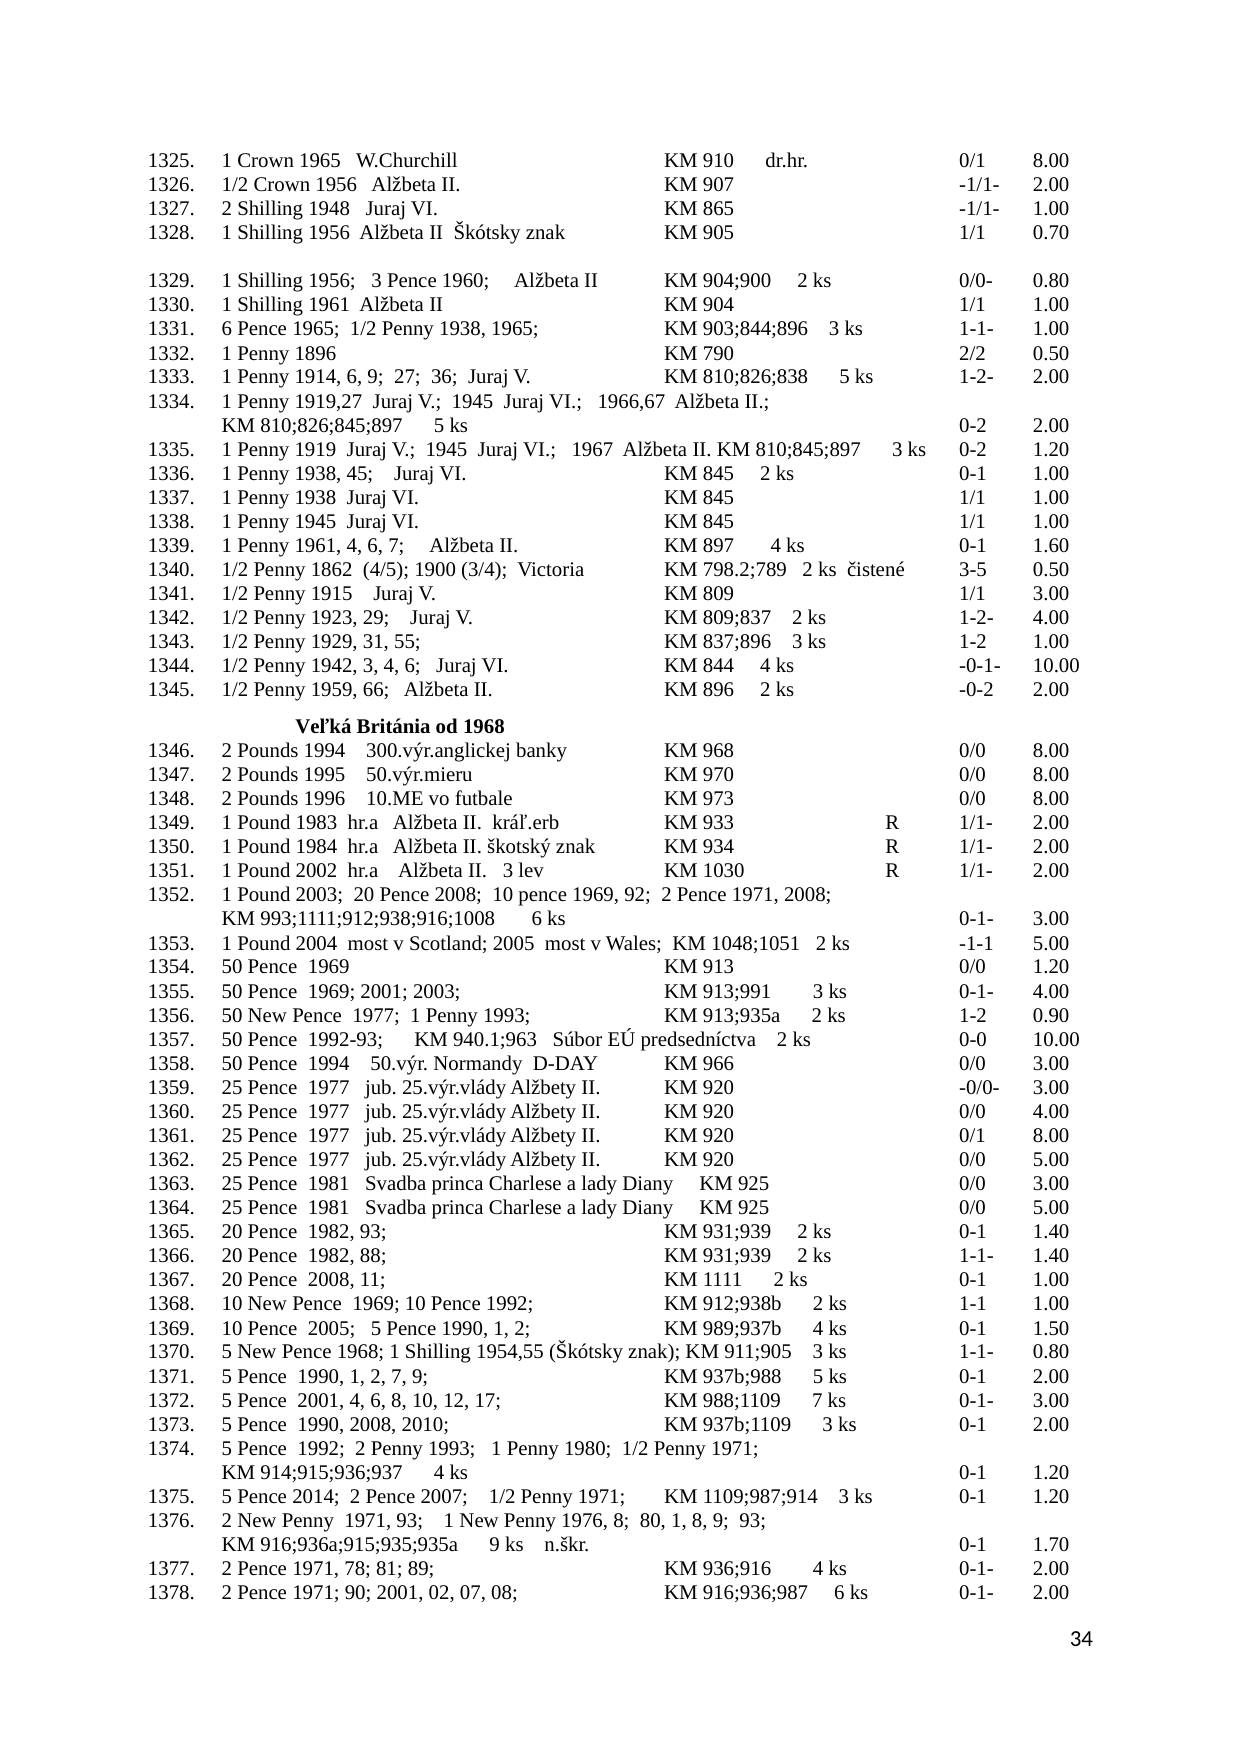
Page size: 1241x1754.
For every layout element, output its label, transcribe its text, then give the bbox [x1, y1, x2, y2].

text KM 916;936a;915;935;935a 9 ks n.škr. 0-1 1.70 [148, 1532, 1093, 1556]
text 1333. 1 Penny 1914, 6, 9; 27; 36; Juraj V. KM 810;826;838 5 ks 1-2- 2.00 [148, 364, 1093, 388]
text 1325. 1 Crown 1965 W.Churchill KM 910 dr.hr. 0/1 8.00 [148, 148, 1093, 172]
text 1326. 1/2 Crown 1956 Alžbeta II. KM 907 -1/1- 2.00 [148, 172, 1093, 196]
text 1365. 20 Pence 1982, 93; KM 931;939 2 ks 0-1 1.40 [148, 1219, 1093, 1243]
text 1339. 1 Penny 1961, 4, 6, 7; Alžbeta II. KM 897 4 ks 0-1 1.60 [148, 533, 1093, 557]
text 1377. 2 Pence 1971, 78; 81; 89; KM 936;916 4 ks 0-1- 2.00 [148, 1556, 1093, 1580]
text 1347. 2 Pounds 1995 50.výr.mieru KM 970 0/0 8.00 [148, 762, 1093, 786]
text 1368. 10 New Pence 1969; 10 Pence 1992; KM 912;938b 2 ks 1-1 1.00 [148, 1291, 1093, 1315]
text 1378. 2 Pence 1971; 90; 2001, 02, 07, 08; KM 916;936;987 6 ks 0-1- 2.00 [148, 1580, 1093, 1604]
text 1375. 5 Pence 2014; 2 Pence 2007; 1/2 Penny 1971; KM 1109;987;914 3 ks 0-1 1.20 [148, 1484, 1093, 1508]
text 1330. 1 Shilling 1961 Alžbeta II KM 904 1/1 1.00 [148, 292, 1093, 316]
text 1361. 25 Pence 1977 jub. 25.výr.vlády Alžbety II. KM 920 0/1 8.00 [148, 1123, 1093, 1147]
text KM 993;1111;912;938;916;1008 6 ks 0-1- 3.00 [148, 906, 1093, 930]
text 1367. 20 Pence 2008, 11; KM 1111 2 ks 0-1 1.00 [148, 1267, 1093, 1291]
text 1343. 1/2 Penny 1929, 31, 55; KM 837;896 3 ks 1-2 1.00 [148, 629, 1093, 653]
text 1337. 1 Penny 1938 Juraj VI. KM 845 1/1 1.00 [148, 485, 1093, 509]
text 1376. 2 New Penny 1971, 93; 1 New Penny 1976, 8; 80, 1, 8, 9; 93; [148, 1508, 1093, 1532]
text 1359. 25 Pence 1977 jub. 25.výr.vlády Alžbety II. KM 920 -0/0- 3.00 [148, 1075, 1093, 1099]
text 1374. 5 Pence 1992; 2 Penny 1993; 1 Penny 1980; 1/2 Penny 1971; [148, 1436, 1093, 1460]
text 1366. 20 Pence 1982, 88; KM 931;939 2 ks 1-1- 1.40 [148, 1243, 1093, 1267]
text KM 914;915;936;937 4 ks 0-1 1.20 [148, 1460, 1093, 1484]
text 1371. 5 Pence 1990, 1, 2, 7, 9; KM 937b;988 5 ks 0-1 2.00 [148, 1363, 1093, 1388]
text 1356. 50 New Pence 1977; 1 Penny 1993; KM 913;935a 2 ks 1-2 0.90 [148, 1003, 1093, 1027]
text 1358. 50 Pence 1994 50.výr. Normandy D-DAY KM 966 0/0 3.00 [148, 1051, 1093, 1075]
text 1336. 1 Penny 1938, 45; Juraj VI. KM 845 2 ks 0-1 1.00 [148, 461, 1093, 485]
text 1350. 1 Pound 1984 hr.a Alžbeta II. škotský znak KM 934 R 1/1- 2.00 [148, 834, 1093, 858]
text 1341. 1/2 Penny 1915 Juraj V. KM 809 1/1 3.00 [148, 581, 1093, 605]
text 1362. 25 Pence 1977 jub. 25.výr.vlády Alžbety II. KM 920 0/0 5.00 [148, 1147, 1093, 1171]
text 1353. 1 Pound 2004 most v Scotland; 2005 most v Wales; KM 1048;1051 2 ks -1-1 5.00 [148, 930, 1093, 954]
text 1346. 2 Pounds 1994 300.výr.anglickej banky KM 968 0/0 8.00 [148, 738, 1093, 762]
text 1344. 1/2 Penny 1942, 3, 4, 6; Juraj VI. KM 844 4 ks -0-1- 10.00 [148, 653, 1093, 677]
text 1328. 1 Shilling 1956 Alžbeta II Škótsky znak KM 905 1/1 0.70 [148, 220, 1093, 244]
text 1354. 50 Pence 1969 KM 913 0/0 1.20 [148, 954, 1093, 978]
text 1355. 50 Pence 1969; 2001; 2003; KM 913;991 3 ks 0-1- 4.00 [148, 978, 1093, 1003]
text 1360. 25 Pence 1977 jub. 25.výr.vlády Alžbety II. KM 920 0/0 4.00 [148, 1099, 1093, 1123]
text 1338. 1 Penny 1945 Juraj VI. KM 845 1/1 1.00 [148, 509, 1093, 533]
text 1364. 25 Pence 1981 Svadba princa Charlese a lady Diany KM 925 0/0 5.00 [148, 1195, 1093, 1219]
text 1342. 1/2 Penny 1923, 29; Juraj V. KM 809;837 2 ks 1-2- 4.00 [148, 605, 1093, 629]
text Veľká Británia od 1968 [148, 714, 1093, 738]
text 1363. 25 Pence 1981 Svadba princa Charlese a lady Diany KM 925 0/0 3.00 [148, 1171, 1093, 1195]
text 1334. 1 Penny 1919,27 Juraj V.; 1945 Juraj VI.; 1966,67 Alžbeta II.; [148, 388, 1093, 413]
text 1348. 2 Pounds 1996 10.ME vo futbale KM 973 0/0 8.00 [148, 786, 1093, 810]
text 1332. 1 Penny 1896 KM 790 2/2 0.50 [148, 340, 1093, 364]
text 1351. 1 Pound 2002 hr.a Alžbeta II. 3 lev KM 1030 R 1/1- 2.00 [148, 858, 1093, 882]
text 1369. 10 Pence 2005; 5 Pence 1990, 1, 2; KM 989;937b 4 ks 0-1 1.50 [148, 1315, 1093, 1339]
text KM 810;826;845;897 5 ks 0-2 2.00 [148, 413, 1093, 437]
text 1352. 1 Pound 2003; 20 Pence 2008; 10 pence 1969, 92; 2 Pence 1971, 2008; [148, 882, 1093, 906]
text 1335. 1 Penny 1919 Juraj V.; 1945 Juraj VI.; 1967 Alžbeta II. KM 810;845;897 3 ks 0-2 1.20 [148, 437, 1093, 461]
text 1357. 50 Pence 1992-93; KM 940.1;963 Súbor EÚ predsedníctva 2 ks 0-0 10.00 [148, 1027, 1093, 1051]
text 1329. 1 Shilling 1956; 3 Pence 1960; Alžbeta II KM 904;900 2 ks 0/0- 0.80 [148, 268, 1093, 292]
text 1370. 5 New Pence 1968; 1 Shilling 1954,55 (Škótsky znak); KM 911;905 3 ks 1-1- 0.80 [148, 1339, 1093, 1363]
text 1345. 1/2 Penny 1959, 66; Alžbeta II. KM 896 2 ks -0-2 2.00 [148, 677, 1093, 701]
text 1372. 5 Pence 2001, 4, 6, 8, 10, 12, 17; KM 988;1109 7 ks 0-1- 3.00 [148, 1388, 1093, 1412]
text 1331. 6 Pence 1965; 1/2 Penny 1938, 1965; KM 903;844;896 3 ks 1-1- 1.00 [148, 316, 1093, 340]
text 1340. 1/2 Penny 1862 (4/5); 1900 (3/4); Victoria KM 798.2;789 2 ks čistené 3-5 0.50 [148, 557, 1093, 581]
text 1349. 1 Pound 1983 hr.a Alžbeta II. kráľ.erb KM 933 R 1/1- 2.00 [148, 810, 1093, 834]
text 1373. 5 Pence 1990, 2008, 2010; KM 937b;1109 3 ks 0-1 2.00 [148, 1412, 1093, 1436]
text 1327. 2 Shilling 1948 Juraj VI. KM 865 -1/1- 1.00 [148, 196, 1093, 220]
